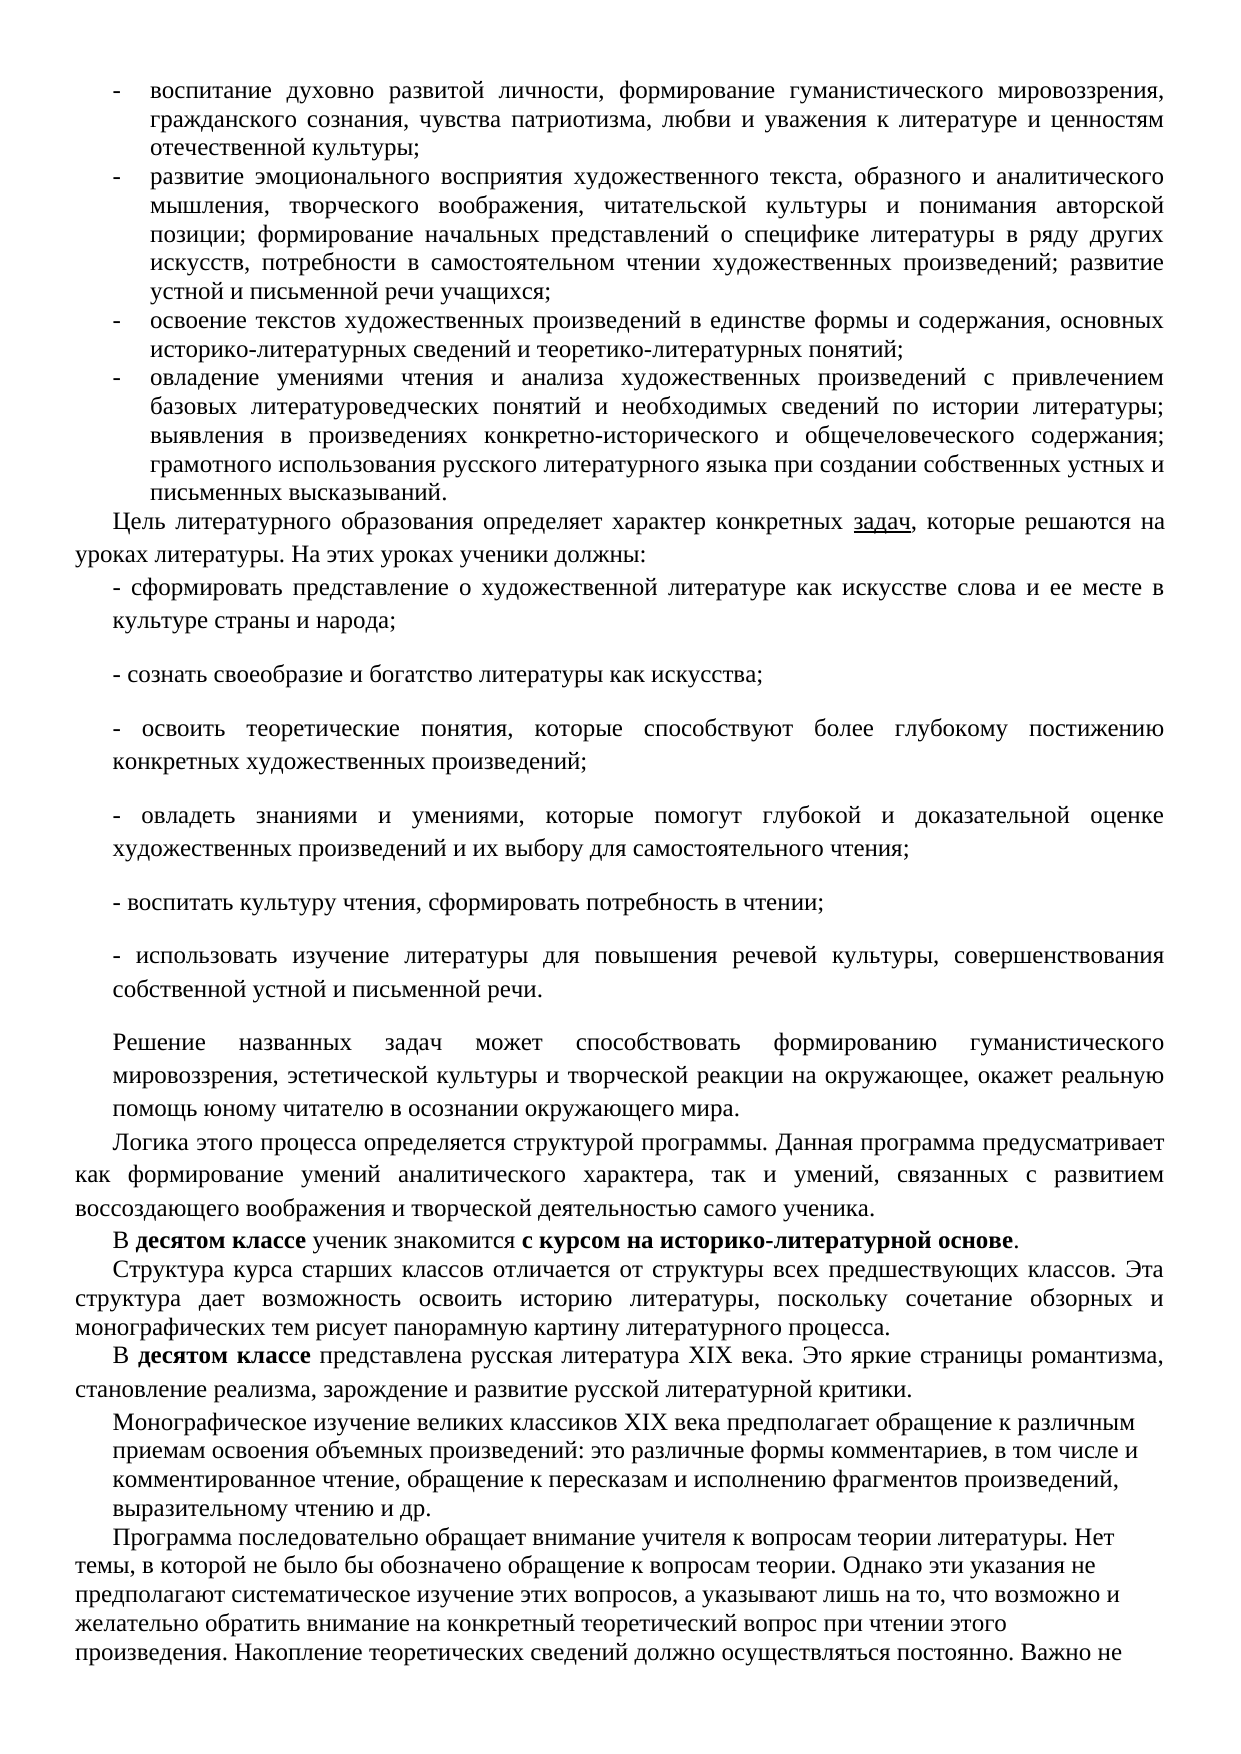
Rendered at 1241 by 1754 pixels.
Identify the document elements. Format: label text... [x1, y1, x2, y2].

text В десятом классе представлена русская литература XIX века. Это яркие страницы романтизма, становление реализма, зарождение и развитие русской литературной критики. [75, 1341, 1165, 1402]
text - овладеть знаниями и умениями, которые помогут глубокой и доказательной оценке художественных произведений и их выбору для самостоятельного чтения; [112, 800, 1165, 862]
text - освоить теоретические понятия, которые способствуют более глубокому постижению конкретных художественных произведений; [112, 713, 1165, 775]
text Структура курса старших классов отличается от структуры всех предшествующих классов. Эта структура дает возможность освоить историю литературы, поскольку сочетание обзорных и монографических тем рисует панорамную картину литературного процесса. [75, 1254, 1165, 1341]
text Решение названных задач может способствовать формированию гуманистического мировоззрения, эстетической культуры и творческой реакции на окружающее, окажет реальную помощь юному читателю в осознании окружающего мира. [112, 1027, 1165, 1122]
text - сформировать представление о художественной литературе как искусстве слова и ее месте в культуре страны и народа; [112, 572, 1165, 634]
list овладение умениями чтения и анализа художественных произведений с привлечением базовых литературоведческих понятий и необходимых сведений по истории литературы; выявления в произведениях конкретно-исторического и общечеловеческого содержания; грамотного использования русского литературного языка при создании собственных устных и письменных высказываний. [112, 362, 1165, 506]
text - использовать изучение литературы для повышения речевой культуры, совершенствования собственной устной и письменной речи. [112, 941, 1165, 1002]
text Логика этого процесса определяется структурой программы. Данная программа предусматривает как формирование умений аналитического характера, так и умений, связанных с развитием воссоздающего воображения и творческой деятельностью самого ученика. [75, 1127, 1165, 1221]
text - сознать своеобразие и богатство литературы как искусства; [112, 659, 1165, 688]
list развитие эмоционального восприятия художественного текста, образного и аналитического мышления, творческого воображения, читательской культуры и понимания авторской позиции; формирование начальных представлений о специфике литературы в ряду других искусств, потребности в самостоятельном чтении художественных произведений; развитие устной и письменной речи учащихся; [112, 161, 1165, 305]
text Монографическое изучение великих классиков XIX века предполагает обращение к различным приемам освоения объемных произведений: это различные формы комментариев, в том числе и комментированное чтение, обращение к пересказам и исполнению фрагментов произведений, выразительному чтению и др. [112, 1407, 1165, 1522]
text Цель литературного образования определяет характер конкретных задач, которые решаются на уроках литературы. На этих уроках ученики должны: [75, 506, 1165, 568]
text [75, 1522, 1165, 1665]
text - воспитать культуру чтения, сформировать потребность в чтении; [112, 887, 1165, 916]
list воспитание духовно развитой личности, формирование гуманистического мировоззрения, гражданского сознания, чувства патриотизма, любви и уважения к литературе и ценностям отечественной культуры; [112, 75, 1165, 161]
text В десятом классе ученик знакомится с курсом на историко-литературной основе. [75, 1226, 1165, 1254]
list освоение текстов художественных произведений в единстве формы и содержания, основных историко-литературных сведений и теоретико-литературных понятий; [112, 305, 1165, 362]
